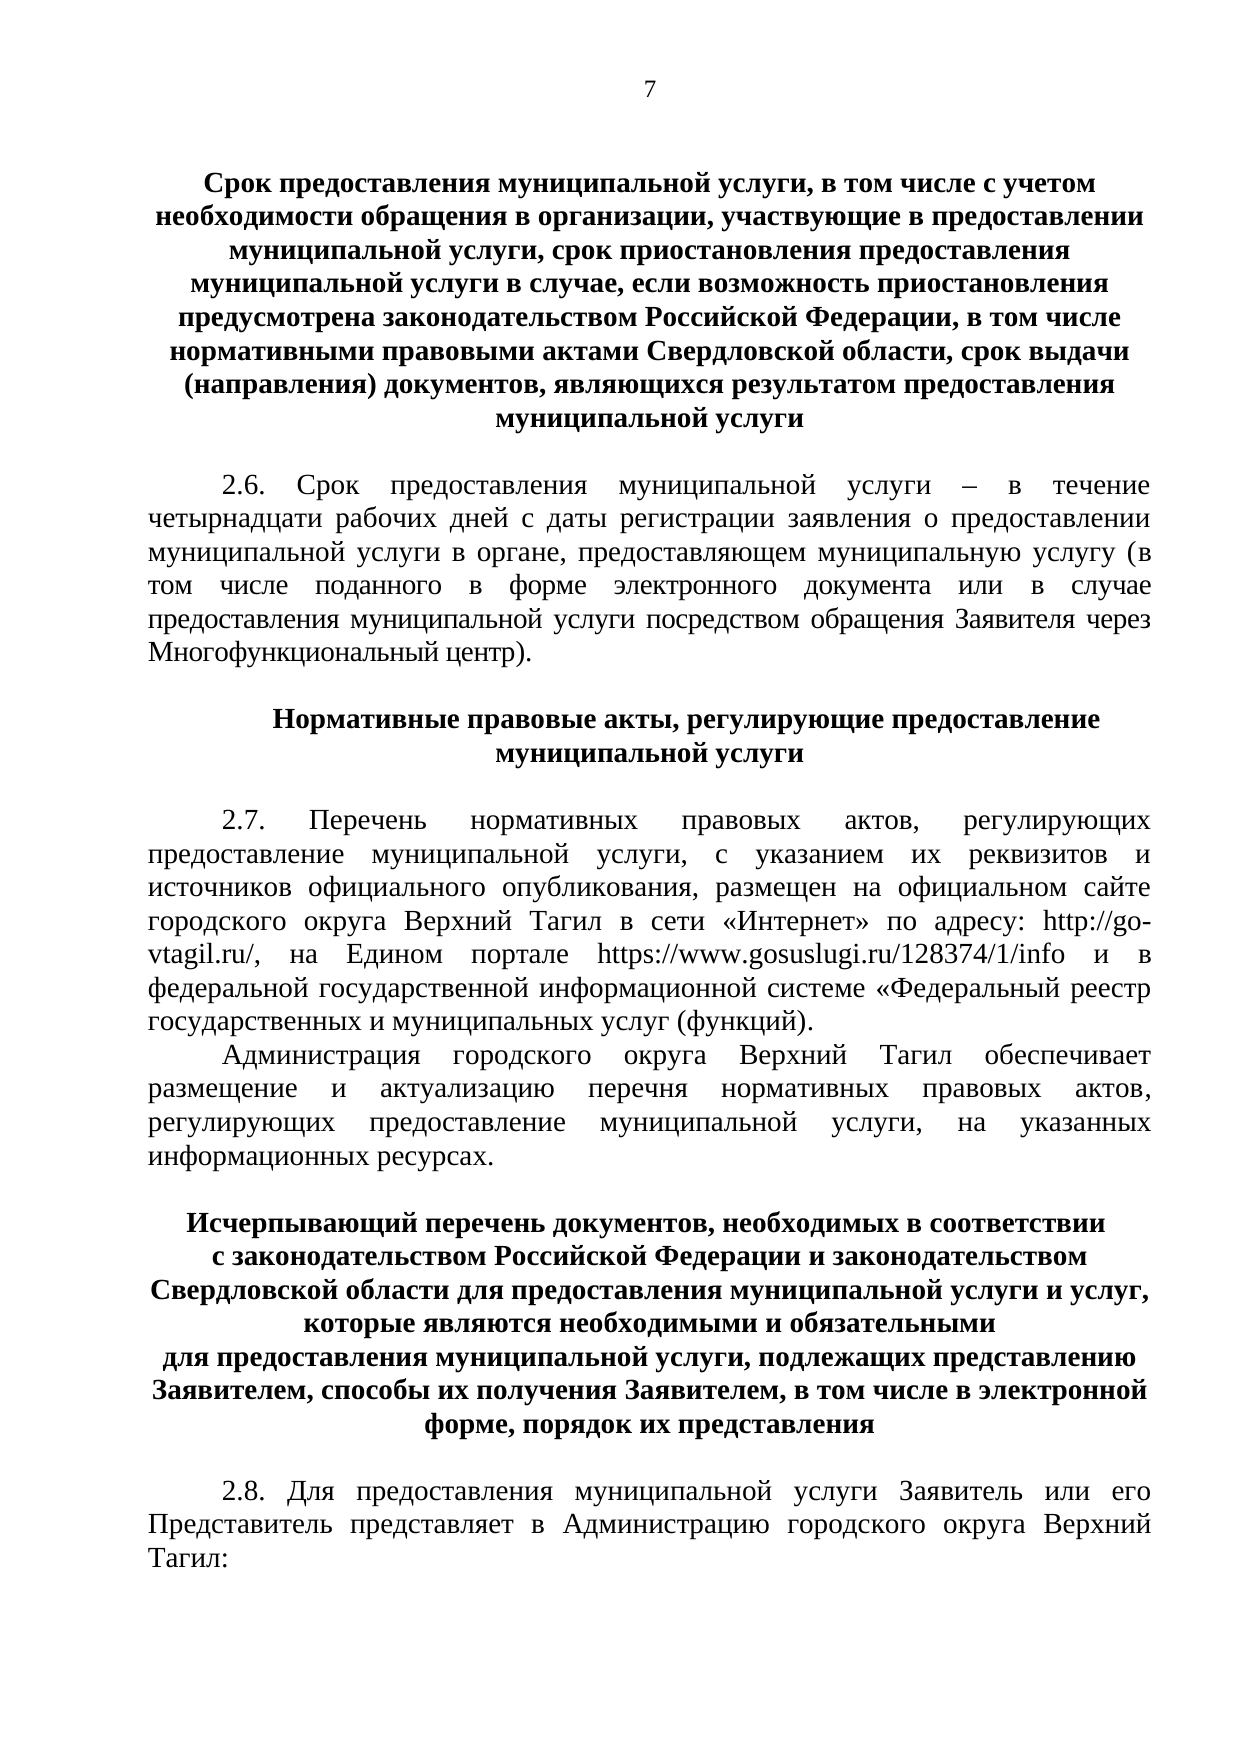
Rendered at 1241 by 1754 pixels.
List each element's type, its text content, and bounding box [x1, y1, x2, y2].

text 2.7. Перечень нормативных правовых актов, регулирующих предоставление муниципальной услуги, с указанием их реквизитов и источников официального опубликования, размещен на официальном сайте городского округа Верхний Тагил в сети «Интернет» по адресу: http://go-vtagil.ru/, на Едином портале https://www.gosuslugi.ru/128374/1/info и в федеральной государственной информационной системе «Федеральный реестр государственных и муниципальных услуг (функций). [148, 802, 1152, 1037]
text Исчерпывающий перечень документов, необходимых в соответствии с законодательством Российской Федерации и законодательством Свердловской области для предоставления муниципальной услуги и услуг, которые являются необходимыми и обязательными [148, 1205, 1152, 1339]
text Администрация городского округа Верхний Тагил обеспечивает размещение и актуализацию перечня нормативных правовых актов, регулирующих предоставление муниципальной услуги, на указанных информационных ресурсах. [148, 1037, 1152, 1171]
text 2.8. Для предоставления муниципальной услуги Заявитель или его Представитель представляет в Администрацию городского округа Верхний Тагил: [148, 1473, 1152, 1574]
text для предоставления муниципальной услуги, подлежащих представлению Заявителем, способы их получения Заявителем, в том числе в электронной форме, порядок их представления [148, 1339, 1152, 1439]
text Срок предоставления муниципальной услуги, в том числе с учетом необходимости обращения в организации, участвующие в предоставлении муниципальной услуги, срок приостановления предоставления муниципальной услуги в случае, если возможность приостановления предусмотрена законодательством Российской Федерации, в том числе нормативными правовыми актами Свердловской области, срок выдачи (направления) документов, являющихся результатом предоставления муниципальной услуги [148, 165, 1152, 433]
text Нормативные правовые акты, регулирующие предоставление муниципальной услуги [148, 702, 1152, 769]
text 2.6. Срок предоставления муниципальной услуги – в течение четырнадцати рабочих дней с даты регистрации заявления о предоставлении муниципальной услуги в органе, предоставляющем муниципальную услугу (в том числе поданного в форме электронного документа или в случае предоставления муниципальной услуги посредством обращения Заявителя через Многофункциональный центр). [148, 467, 1152, 668]
